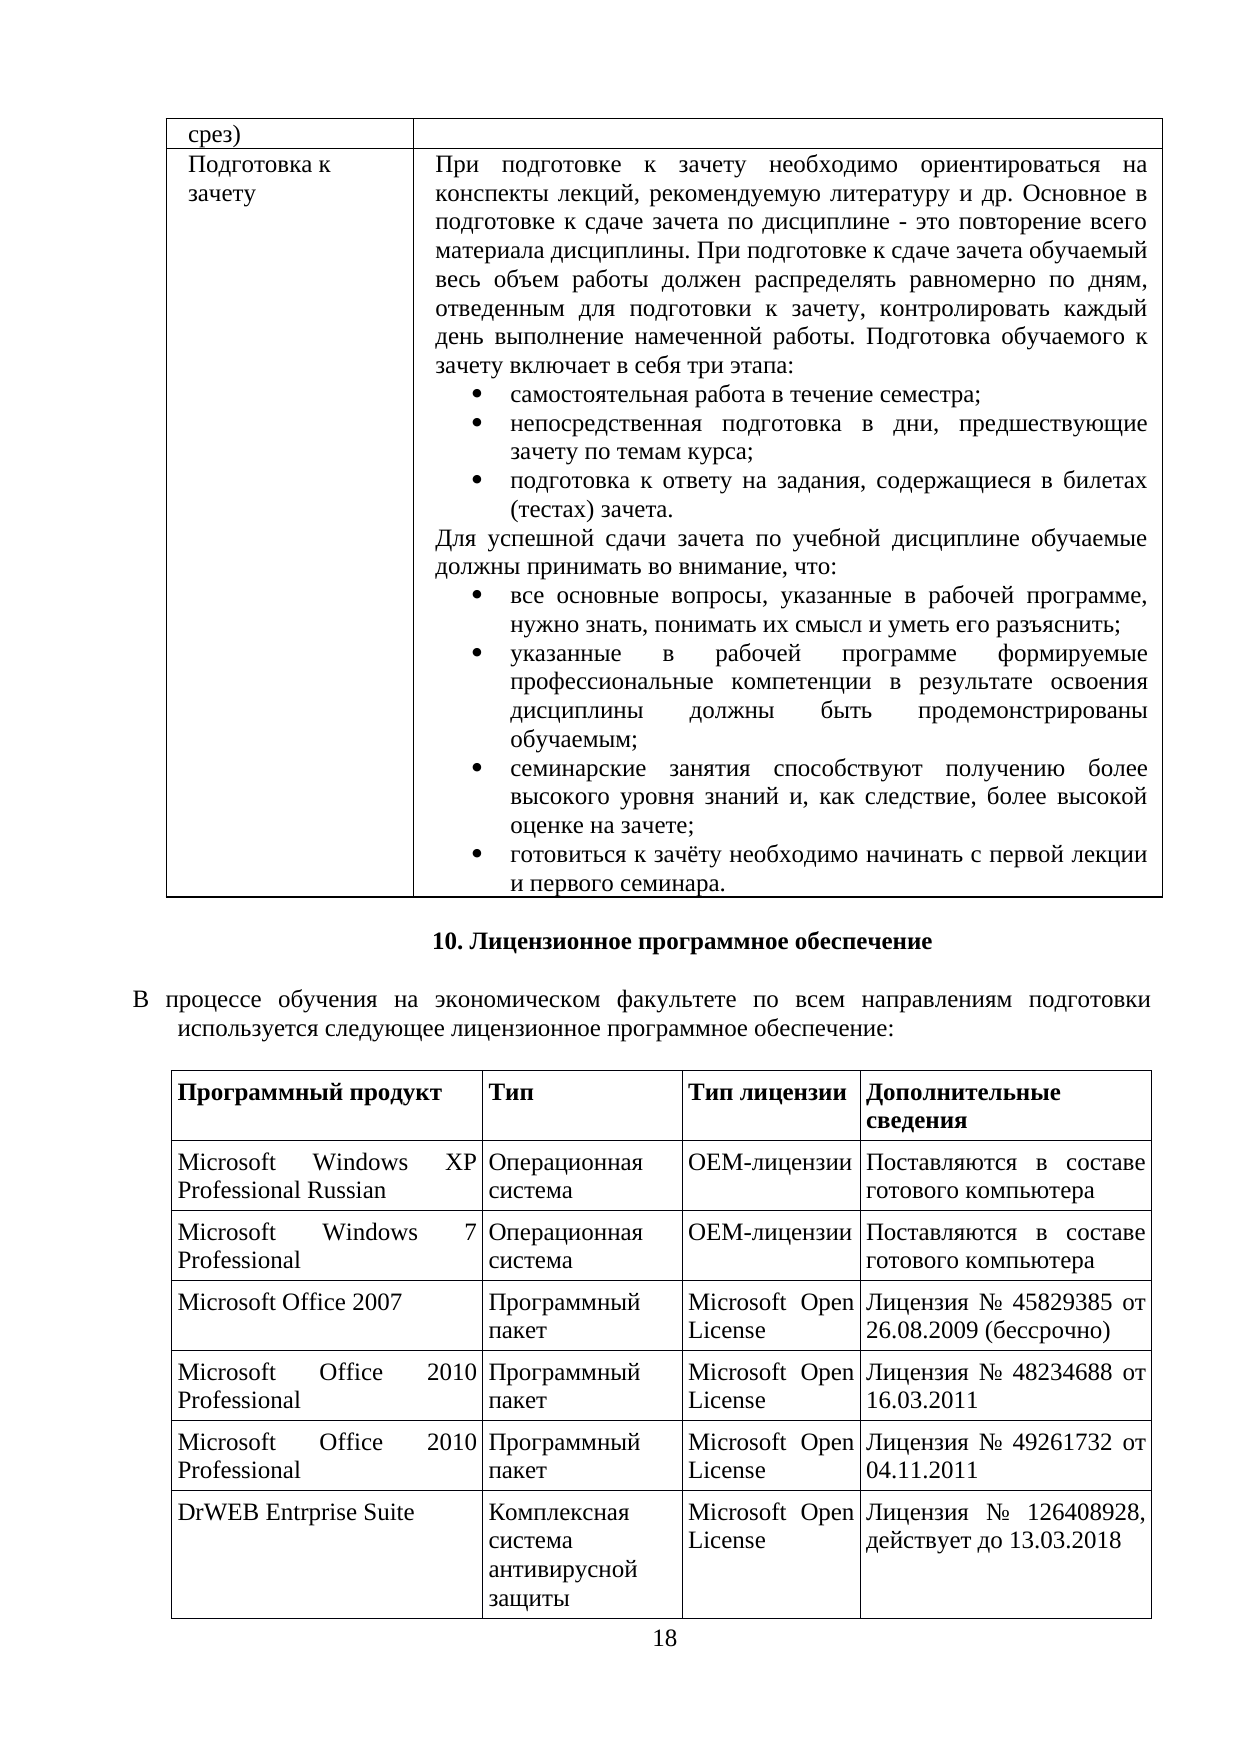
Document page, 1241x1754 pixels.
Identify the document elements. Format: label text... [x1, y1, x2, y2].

table_cell Microsoft Open License [683, 1421, 860, 1490]
table_cell Лицензия № 48234688 от 16.03.2011 [861, 1351, 1151, 1420]
table_cell Операционная система [483, 1141, 682, 1210]
table_cell Подготовка к зачету [167, 149, 413, 896]
table_cell Программный пакет [483, 1351, 682, 1420]
table_cell Лицензия № 49261732 от 04.11.2011 [861, 1421, 1151, 1490]
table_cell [167, 119, 413, 148]
table_header Тип [483, 1071, 682, 1140]
table_cell Комплексная система антивирусной защиты [483, 1491, 682, 1618]
table_cell Microsoft Office 2010 Professional [172, 1421, 482, 1490]
table_header Программный продукт [172, 1071, 482, 1140]
table_header Тип лицензии [683, 1071, 860, 1140]
table_cell Microsoft Windows XP Professional Russian [172, 1141, 482, 1210]
table_cell Лицензия № 126408928, действует до 13.03.2018 [861, 1491, 1151, 1618]
table_cell Microsoft Open License [683, 1491, 860, 1618]
table_cell Microsoft Windows 7 Professional [172, 1211, 482, 1280]
table_cell При подготовке к зачету необходимо ориентироваться на конспекты лекций, рекомендуемую литературу и др. Основное в подготовке к сдаче зачета по дисциплине - это повторение всего материала дисциплины. При подготовке к сдаче зачета обучаемый весь объем работы должен распределять равномерно по дням, отведенным для подготовки к зачету, контролировать каждый день выполнение намеченной работы. Подготовка обучаемого к зачету включает в себя три этапа: самостоятельная работа в течение семестра; непосредственная подготовка в дни, предшествующие зачету по темам курса; подготовка к ответу на задания, содержащиеся в билетах (тестах) зачета. Для успешной сдачи зачета по учебной дисциплине обучаемые должны принимать во внимание, что: все основные вопросы, указанные в рабочей программе, нужно знать, понимать их смысл и уметь его разъяснить; указанные в рабочей программе формируемые профессиональные компетенции в результате освоения дисциплины должны быть продемонстрированы обучаемым; семинарские занятия способствуют получению более высокого уровня знаний и, как следствие, более высокой оценке на зачете; готовиться к зачёту необходимо начинать с первой лекции и первого семинара. [414, 149, 1162, 896]
table_cell Программный пакет [483, 1421, 682, 1490]
table_cell OEM-лицензии [683, 1211, 860, 1280]
table_cell Лицензия № 45829385 от 26.08.2009 (бессрочно) [861, 1281, 1151, 1350]
table_header Дополнительные сведения [861, 1071, 1151, 1140]
table_cell Microsoft Office 2010 Professional [172, 1351, 482, 1420]
table_cell Microsoft Office 2007 [172, 1281, 482, 1350]
table_cell Поставляются в составе готового компьютера [861, 1211, 1151, 1280]
table_cell Операционная система [483, 1211, 682, 1280]
list В процессе обучения на экономическом факультете по всем направлениям подготовки используется следующее лицензионное программное обеспечение: [132, 984, 1152, 1041]
table_cell Microsoft Open License [683, 1281, 860, 1350]
table_cell Программный пакет [483, 1281, 682, 1350]
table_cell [414, 119, 1162, 148]
text 10. Лицензионное программное обеспечение [177, 926, 1128, 955]
table_cell Поставляются в составе готового компьютера [861, 1141, 1151, 1210]
table_cell OEM-лицензии [683, 1141, 860, 1210]
table_cell DrWEB Entrprise Suite [172, 1491, 482, 1618]
table_cell Microsoft Open License [683, 1351, 860, 1420]
